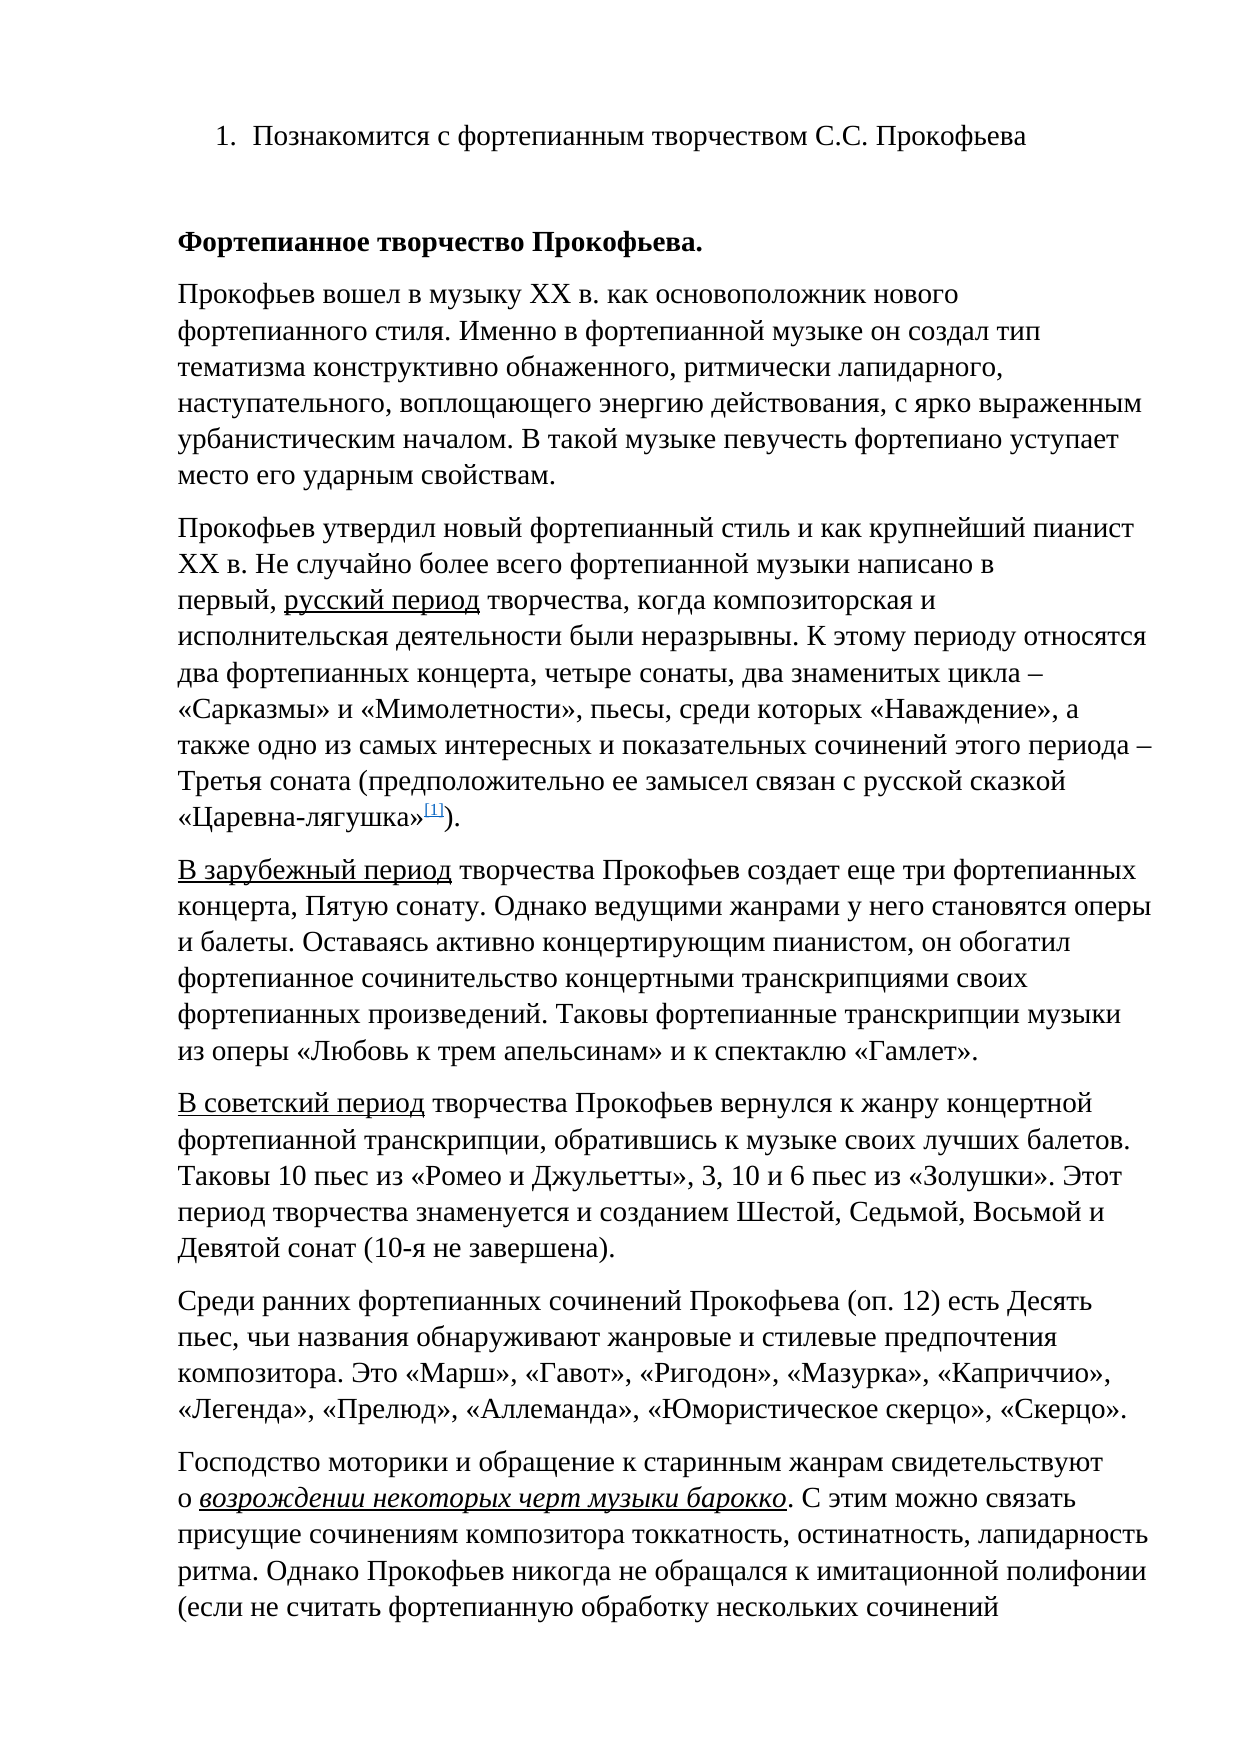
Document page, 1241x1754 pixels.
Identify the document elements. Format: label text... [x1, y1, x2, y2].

text В зарубежный период творчества Прокофьев создает еще три фортепианных концерта, Пятую сонату. Однако ведущими жанрами у него становятся оперы и балеты. Оставаясь активно концертирующим пианистом, он обогатил фортепианное сочинительство концертными транскрипциями своих фортепианных произведений. Таковы фортепианные транскрипции музыки из оперы «Любовь к трем апельсинам» и к спектаклю «Гамлет». [177, 852, 1152, 1066]
text Прокофьев вошел в музыку XX в. как основоположник нового фортепианного стиля. Именно в фортепианной музыке он создал тип тематизма конструктивно обнаженного, ритмически лапидарного, наступательного, воплощающего энергию действования, с ярко выраженным урбанистическим началом. В такой музыке певучесть фортепиано уступает место его ударным свойствам. [177, 277, 1152, 491]
text В советский период творчества Прокофьев вернулся к жанру концертной фортепианной транскрипции, обратившись к музыке своих лучших балетов. Таковы 10 пьес из «Ромео и Джульетты», 3, 10 и 6 пьес из «Золушки». Этот период творчества знаменуется и созданием Шестой, Седьмой, Восьмой и Девятой сонат (10-я не завершена). [177, 1086, 1152, 1264]
text Среди ранних фортепианных сочинений Прокофьева (оп. 12) есть Десять пьес, чьи названия обнаруживают жанровые и стилевые предпочтения композитора. Это «Марш», «Гавот», «Ригодон», «Мазурка», «Каприччио», «Легенда», «Прелюд», «Аллеманда», «Юмористическое скерцо», «Скерцо». [177, 1283, 1152, 1425]
text Прокофьев утвердил новый фортепианный стиль и как крупнейший пианист XX в. Не случайно более всего фортепианной музыки написано в первый, русский период творчества, когда композиторская и исполнительская деятельности были неразрывны. К этому периоду относятся два фортепианных концерта, четыре сонаты, два знаменитых цикла – «Сарказмы» и «Мимолетности», пьесы, среди которых «Наваждение», а также одно из самых интересных и показательных сочинений этого периода – Третья соната (предположительно ее замысел связан с русской сказкой «Царевна-лягушка»[1]). [177, 510, 1152, 833]
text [177, 1444, 1152, 1622]
text Фортепианное творчество Прокофьева. [177, 224, 1152, 257]
list Познакомится с фортепианным творчеством С.С. Прокофьева [215, 118, 1152, 152]
